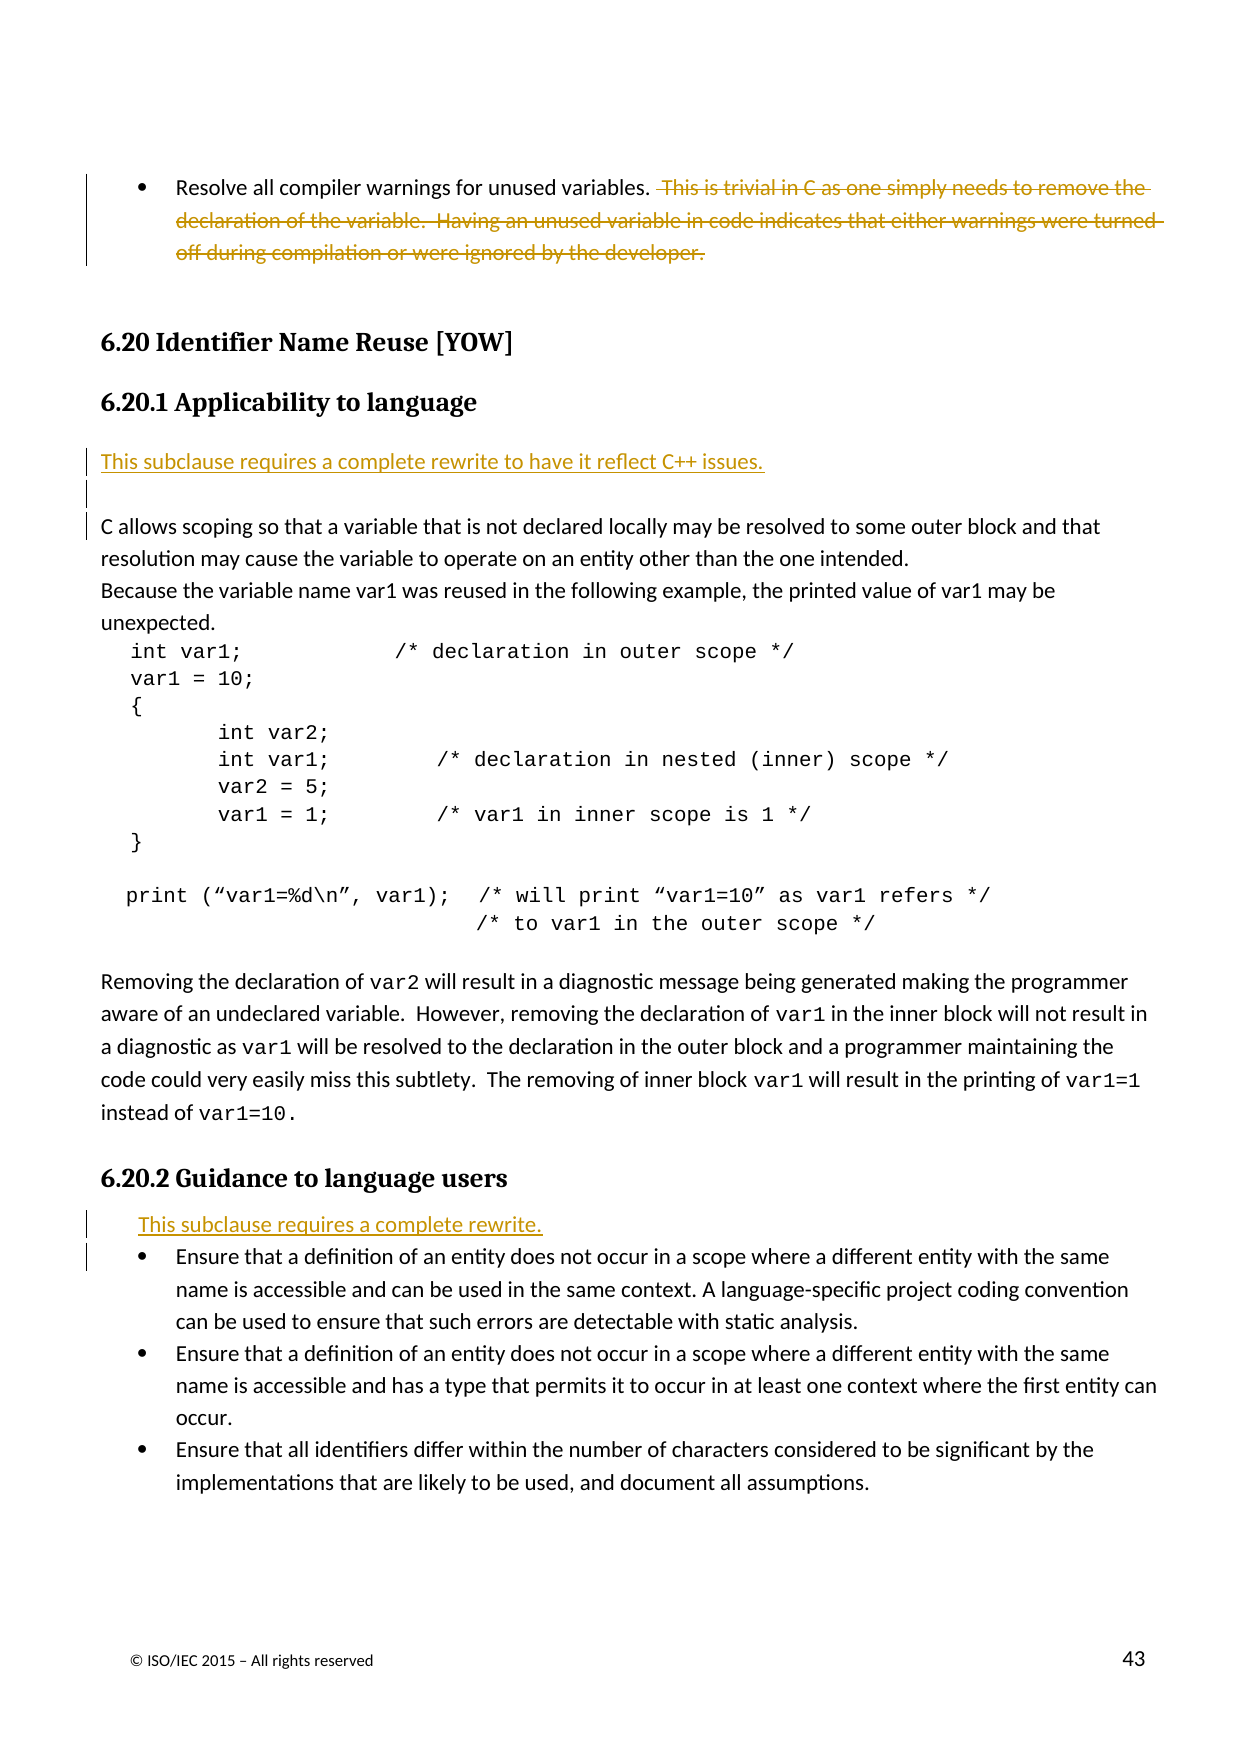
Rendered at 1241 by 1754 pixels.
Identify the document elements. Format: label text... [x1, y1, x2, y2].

list Ensure that all identifiers differ within the number of characters considered to be significant by the implementations that are likely to be used, and document all assumptions. [138, 1436, 1164, 1496]
subtitle 6.20.2 Guidance to language users [101, 1163, 1164, 1194]
text { [130, 695, 1164, 719]
text C allows scoping so that a variable that is not declared locally may be resolved to some outer block and that resolution may cause the variable to operate on an entity other than the one intended. [101, 512, 1164, 572]
text var2 = 5; [130, 777, 1164, 800]
list Resolve all compiler warnings for unused variables. [138, 173, 1164, 266]
list Ensure that a definition of an entity does not occur in a scope where a different entity with the same name is accessible and can be used in the same context. A language-specific project coding convention can be used to ensure that such errors are detectable with static analysis. [138, 1242, 1164, 1335]
text var1 = 10; [130, 668, 1164, 691]
list Ensure that a definition of an entity does not occur in a scope where a different entity with the same name is accessible and has a type that permits it to occur in at least one context where the first entity can occur. [138, 1339, 1164, 1431]
text var1 = 1; /* var1 in inner scope is 1 */ [130, 804, 1164, 827]
text int var1; /* declaration in nested (inner) scope */ [130, 749, 1164, 773]
text int var1; /* declaration in outer scope */ [130, 641, 1164, 664]
text Removing the declaration of var2 will result in a diagnostic message being generated making the programmer aware of an undeclared variable. However, removing the declaration of var1 in the inner block will not result in a diagnostic as var1 will be resolved to the declaration in the outer block and a programmer maintaining the code could very easily miss this subtlety. The removing of inner block var1 will result in the printing of var1=1 instead of var1=10. [101, 967, 1164, 1126]
subtitle 6.20 Identifier Name Reuse [YOW] [101, 327, 1164, 358]
text print (“var1=%d\n”, var1); /* will print “var1=10” as var1 refers */ [101, 885, 1164, 909]
text } [130, 831, 1164, 854]
subtitle 6.20.1 Applicability to language [101, 387, 1164, 418]
text Because the variable name var1 was reused in the following example, the printed value of var1 may be unexpected. [101, 576, 1164, 636]
text /* to var1 in the outer scope */ [101, 912, 1164, 936]
text int var2; [130, 722, 1164, 746]
